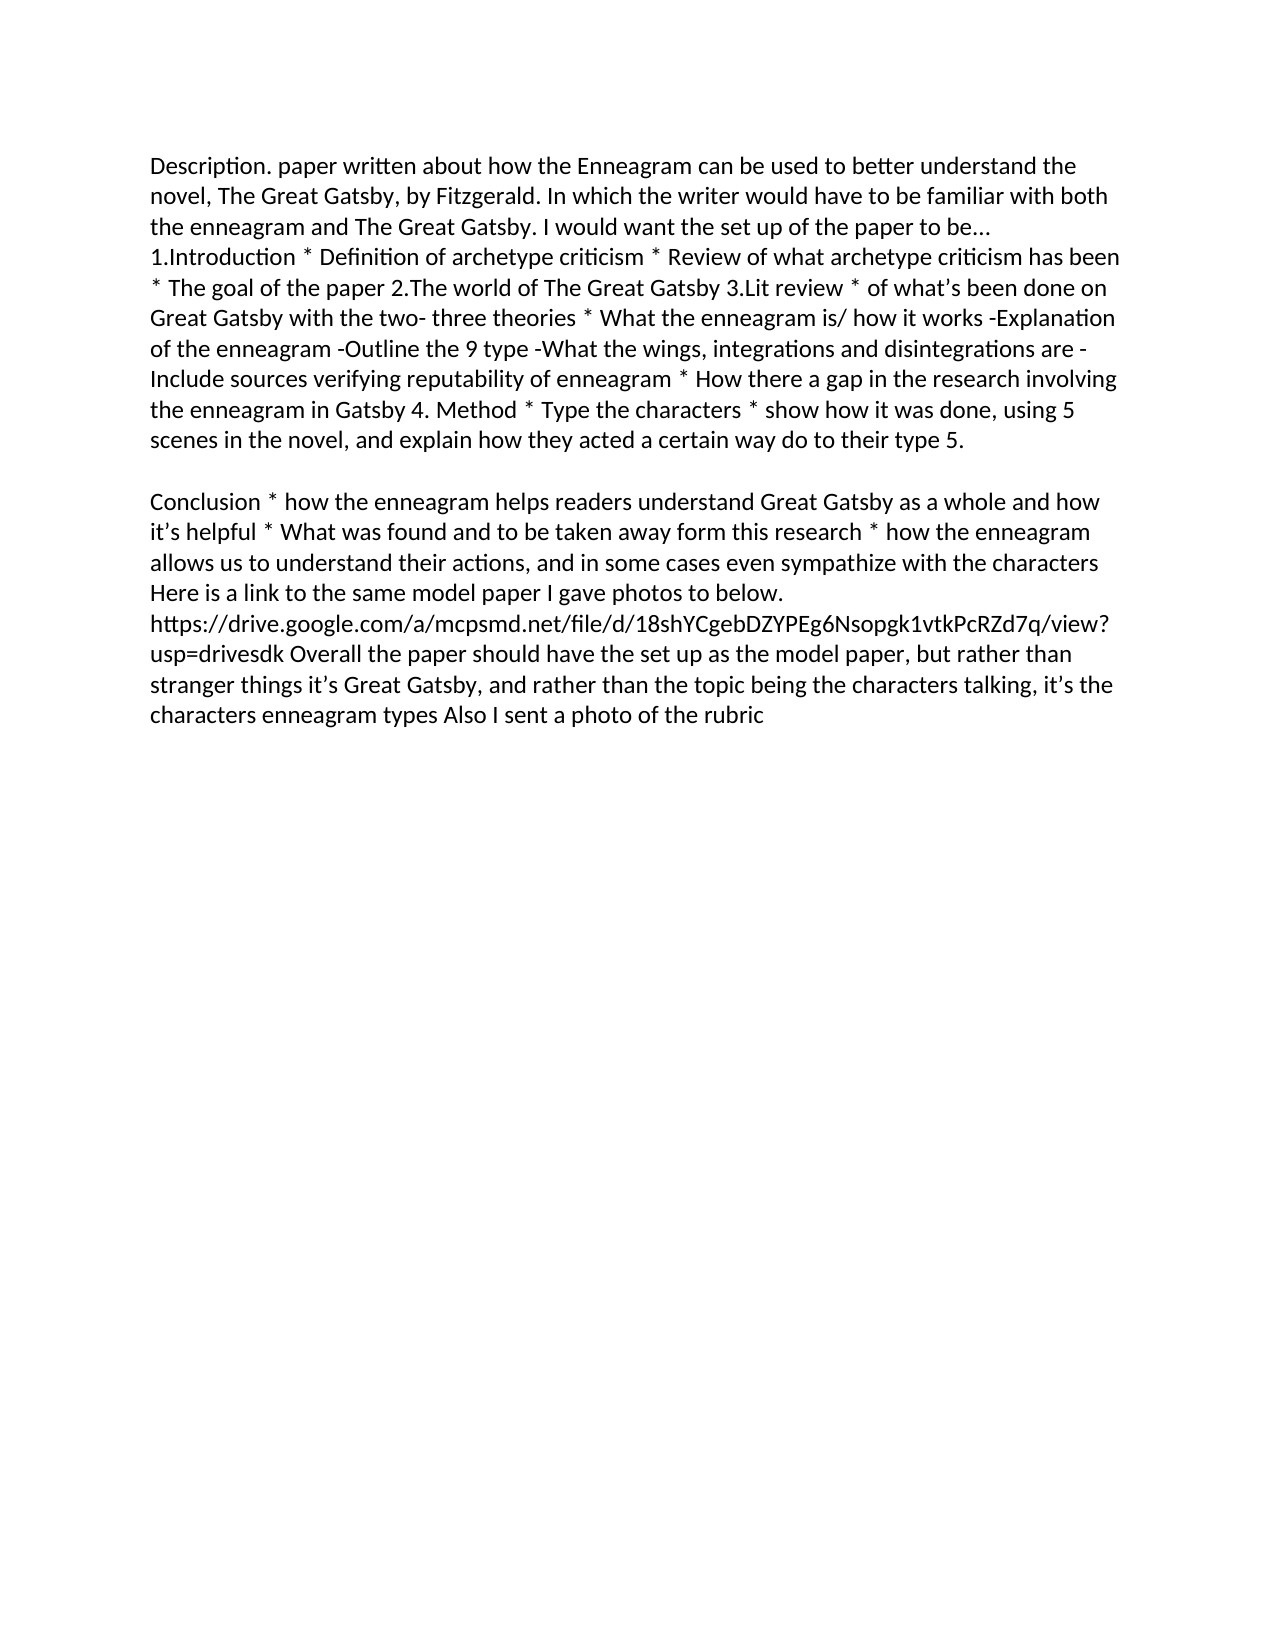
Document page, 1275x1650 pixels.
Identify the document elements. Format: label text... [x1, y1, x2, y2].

text Description. paper written about how the Enneagram can be used to better understand the novel, The Great Gatsby, by Fitzgerald. In which the writer would have to be familiar with both the enneagram and The Great Gatsby. I would want the set up of the paper to be... 1.Introduction * Definition of archetype criticism * Review of what archetype criticism has been * The goal of the paper 2.The world of The Great Gatsby 3.Lit review * of what’s been done on Great Gatsby with the two- three theories * What the enneagram is/ how it works -Explanation of the enneagram -Outline the 9 type -What the wings, integrations and disintegrations are -Include sources verifying reputability of enneagram * How there a gap in the research involving the enneagram in Gatsby 4. Method * Type the characters * show how it was done, using 5 scenes in the novel, and explain how they acted a certain way do to their type 5. [150, 150, 1125, 455]
text Conclusion * how the enneagram helps readers understand Great Gatsby as a whole and how it’s helpful * What was found and to be taken away form this research * how the enneagram allows us to understand their actions, and in some cases even sympathize with the characters Here is a link to the same model paper I gave photos to below. https://drive.google.com/a/mcpsmd.net/file/d/18shYCgebDZYPEg6Nsopgk1vtkPcRZd7q/view?usp=drivesdk Overall the paper should have the set up as the model paper, but rather than stranger things it’s Great Gatsby, and rather than the topic being the characters talking, it’s the characters enneagram types Also I sent a photo of the rubric [150, 486, 1125, 730]
